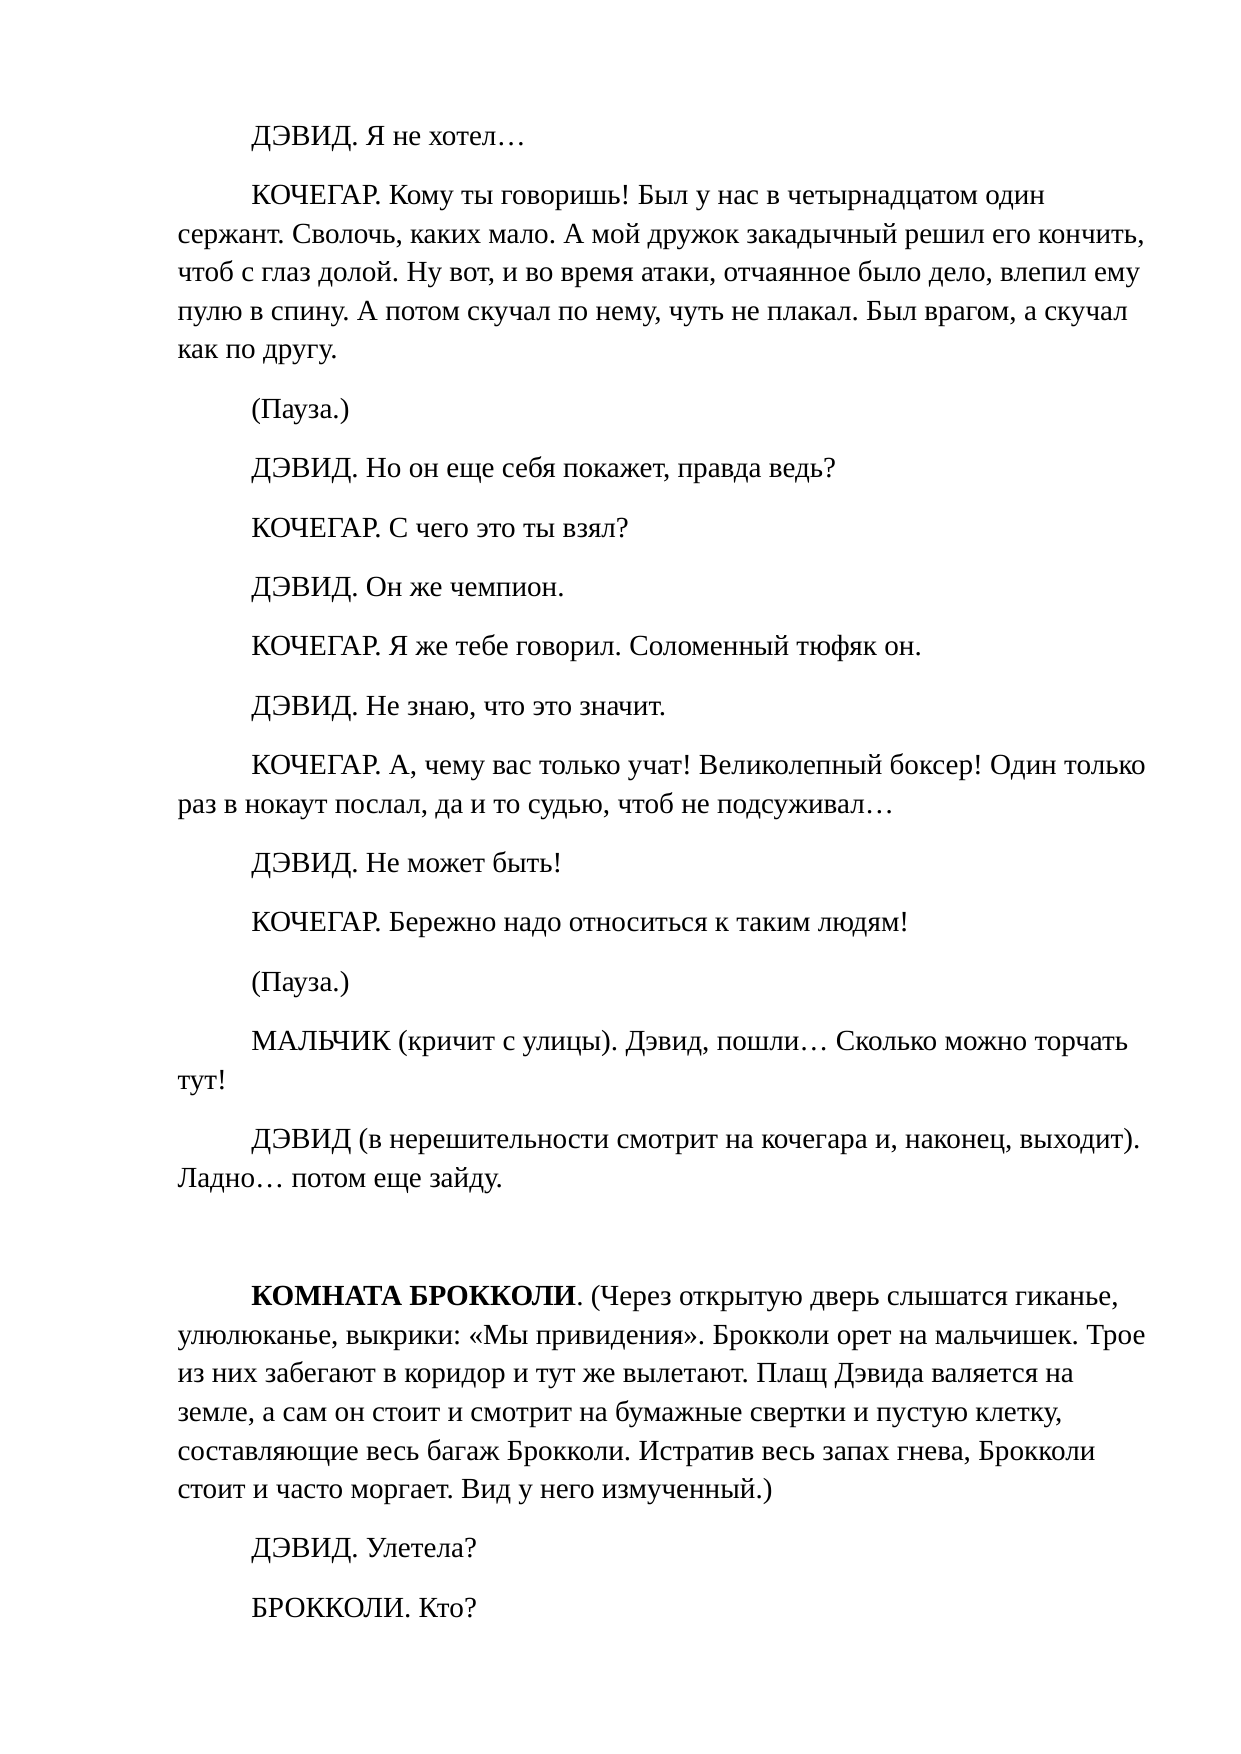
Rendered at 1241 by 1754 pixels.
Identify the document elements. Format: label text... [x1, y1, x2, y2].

text ДЭВИД. Он же чемпион. [177, 569, 1152, 603]
text ДЭВИД. Улетела? [177, 1531, 1152, 1564]
text ДЭВИД. Не может быть! [177, 845, 1152, 879]
text КОЧЕГАР. С чего это ты взял? [177, 510, 1152, 543]
text ДЭВИД. Не знаю, что это значит. [177, 688, 1152, 721]
text ДЭВИД. Я не хотел… [177, 118, 1152, 152]
text ДЭВИД (в нерешительности смотрит на кочегара и, наконец, выходит). Ладно… потом еще зайду. [177, 1121, 1152, 1193]
text КОЧЕГАР. Бережно надо относиться к таким людям! [177, 904, 1152, 938]
text ДЭВИД. Но он еще себя покажет, правда ведь? [177, 450, 1152, 484]
text КОЧЕГАР. Кому ты говоришь! Был у нас в четырнадцатом один сержант. Сволочь, каких мало. А мой дружок закадычный решил его кончить, чтоб с глаз долой. Ну вот, и во время атаки, отчаянное было дело, влепил ему пулю в спину. А потом скучал по нему, чуть не плакал. Был врагом, а скучал как по другу. [177, 177, 1152, 365]
text КОЧЕГАР. А, чему вас только учат! Великолепный боксер! Один только раз в нокаут послал, да и то судью, чтоб не подсуживал… [177, 747, 1152, 819]
text МАЛЬЧИК (кричит с улицы). Дэвид, пошли… Сколько можно торчать тут! [177, 1023, 1152, 1095]
text КОМНАТА БРОККОЛИ. (Через открытую дверь слышатся гиканье, улюлюканье, выкрики: «Мы привидения». Брокколи орет на мальчишек. Трое из них забегают в коридор и тут же вылетают. Плащ Дэвида валяется на земле, а сам он стоит и смотрит на бумажные свертки и пустую клетку, составляющие весь багаж Брокколи. Истратив весь запах гнева, Брокколи стоит и часто моргает. Вид у него измученный.) [177, 1278, 1152, 1505]
text (Пауза.) [177, 964, 1152, 997]
text КОЧЕГАР. Я же тебе говорил. Соломенный тюфяк он. [177, 628, 1152, 662]
text БРОККОЛИ. Кто? [177, 1590, 1152, 1623]
text (Пауза.) [177, 391, 1152, 424]
